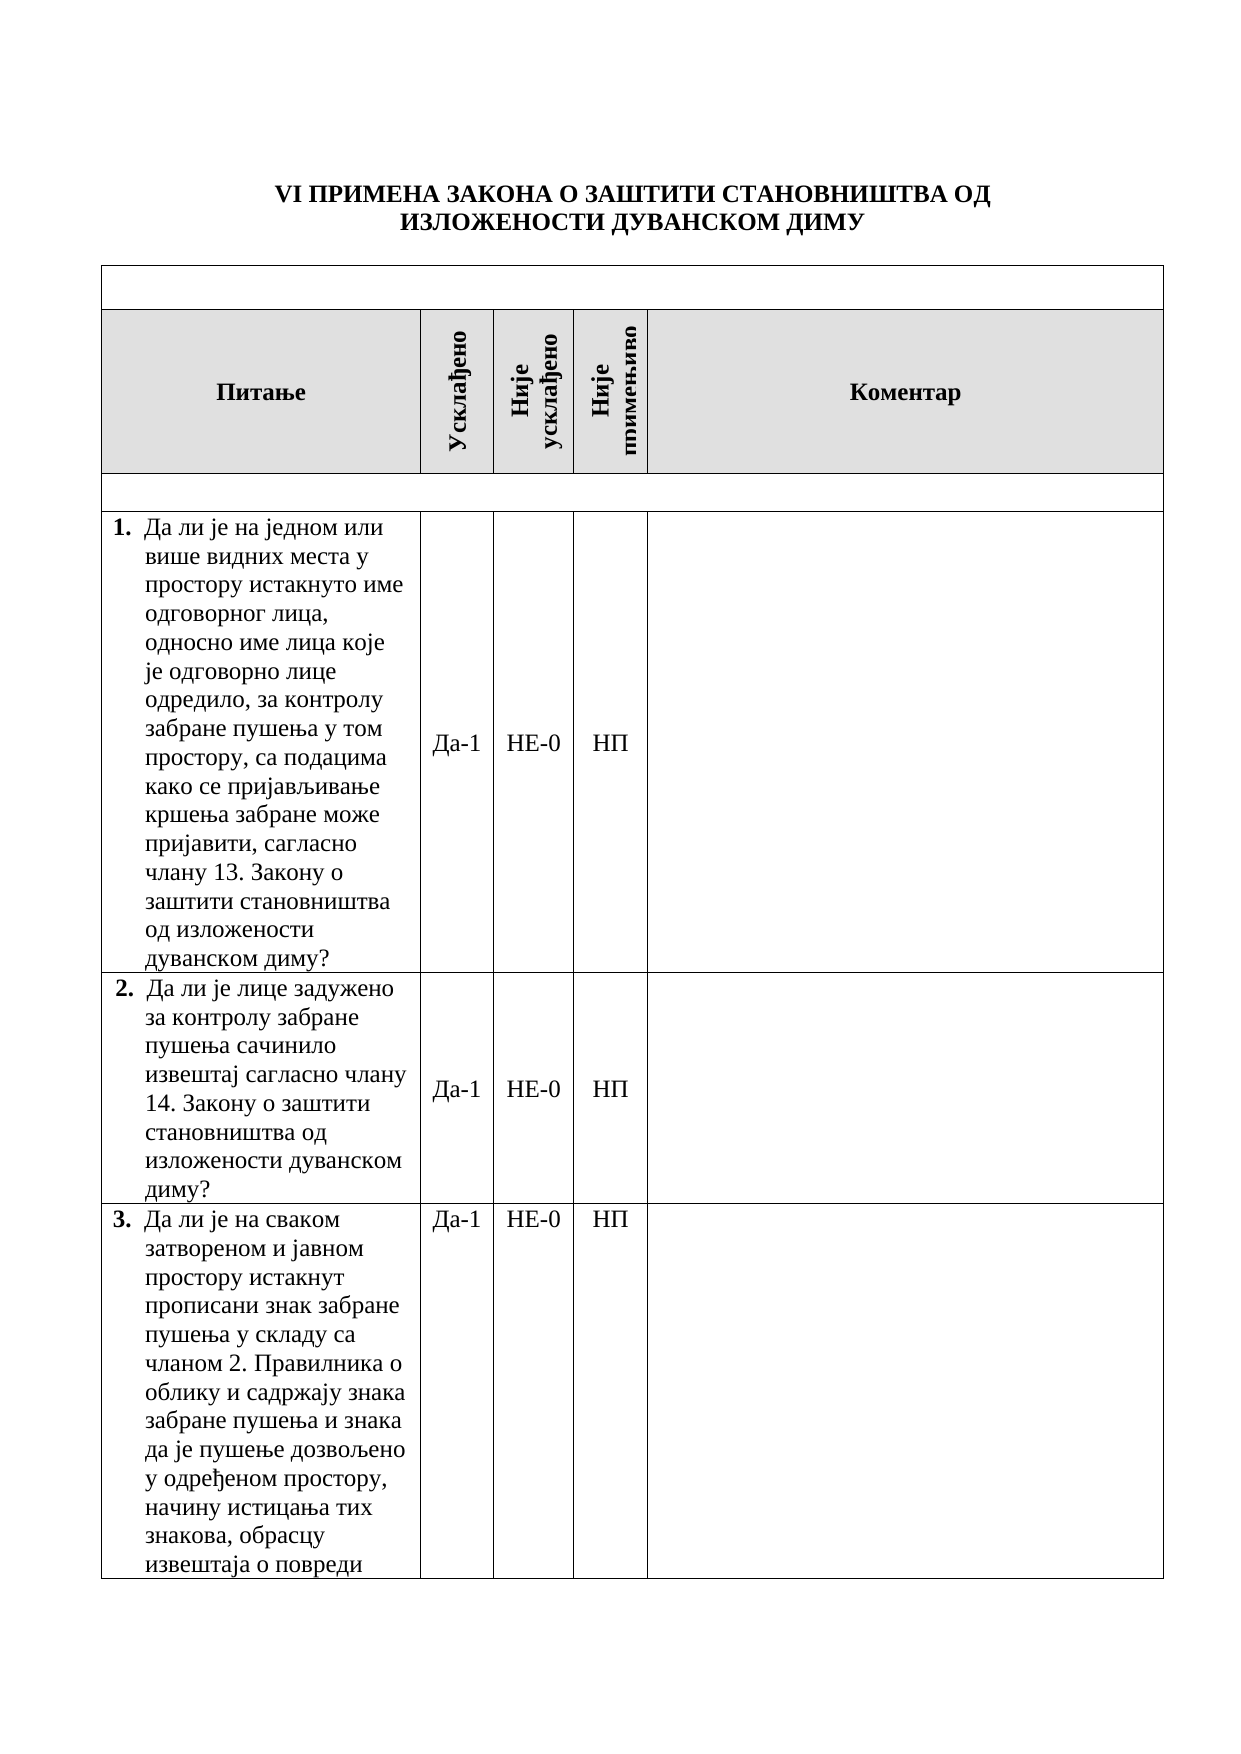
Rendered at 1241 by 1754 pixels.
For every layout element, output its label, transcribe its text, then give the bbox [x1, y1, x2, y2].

table_cell [648, 512, 1163, 972]
text VI ПРИМЕНА ЗАКОНА О ЗАШТИТИ СТАНОВНИШТВА ОД ИЗЛОЖЕНОСТИ ДУВАНСКОМ ДИМУ [187, 179, 1078, 236]
table_cell Није примењиво [574, 310, 647, 473]
table_cell Коментар [648, 310, 1163, 473]
table_cell НП [574, 973, 647, 1203]
table_cell [102, 474, 1163, 511]
table_cell Усклађено [421, 310, 493, 473]
table_cell [648, 1204, 1163, 1578]
table_cell 2. Да ли је лице задужено за контролу забране пушења сачинило извештај сагласно члану 14. Закону о заштити становништва од изложености дуванском диму? [102, 973, 420, 1203]
table_cell Да-1 [421, 973, 493, 1203]
table_cell Да-1 [421, 512, 493, 972]
table_cell Није усклађено [494, 310, 573, 473]
table_cell НЕ-0 [494, 1204, 573, 1578]
table_cell НП [574, 512, 647, 972]
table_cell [102, 1204, 420, 1578]
table_header [102, 266, 1163, 309]
table_cell НП [574, 1204, 647, 1578]
table_cell НЕ-0 [494, 512, 573, 972]
table_cell Питање [102, 310, 420, 473]
table_cell НЕ-0 [494, 973, 573, 1203]
table_cell Да-1 [421, 1204, 493, 1578]
table_cell 1. Да ли је на једном или више видних места у простору истакнуто име одговорног лица, односно име лица које је одговорно лице одредило, за контролу забране пушења у том простору, са подацима како се пријављивање кршења забране може пријавити, сагласно члану 13. Закону о заштити становништва од изложености дуванском диму? [102, 512, 420, 972]
table_cell [648, 973, 1163, 1203]
